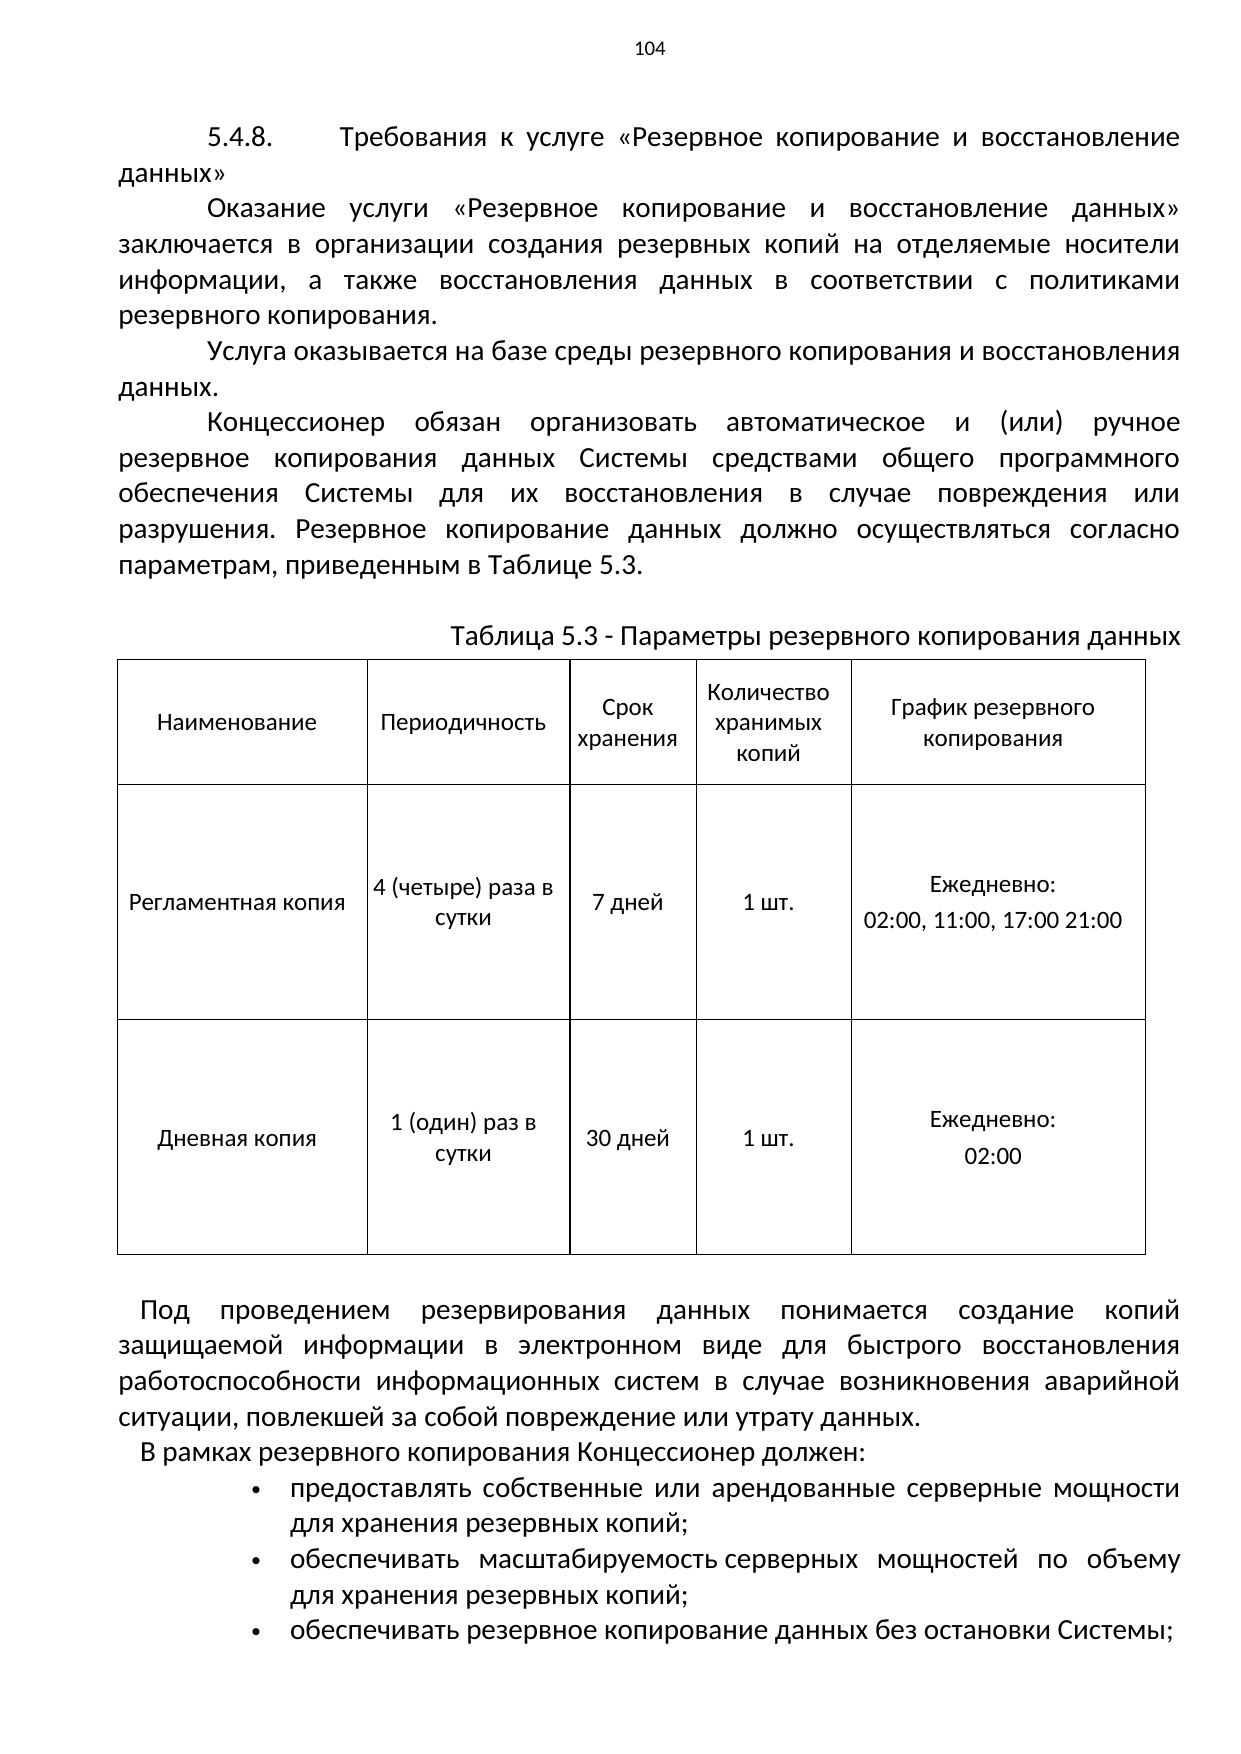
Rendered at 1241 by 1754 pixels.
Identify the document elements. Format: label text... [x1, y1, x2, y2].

text Оказание услуги «Резервное копирование и восстановление данных» заключается в организации создания резервных копий на отделяемые носители информации, а также восстановления данных в соответствии с политиками резервного копирования. [118, 189, 1181, 332]
table_cell Дневная копия [118, 1020, 367, 1254]
table_header Количество хранимых копий [697, 660, 851, 783]
subtitle Требования к услуге «Резервное копирование и восстановление данных» [118, 118, 1181, 189]
table_header Периодичность [368, 660, 569, 783]
table_cell 7 дней [571, 785, 696, 1019]
table_cell 4 (четыре) раза в сутки [368, 785, 569, 1019]
text Под проведением резервирования данных понимается создание копий защищаемой информации в электронном виде для быстрого восстановления работоспособности информационных систем в случае возникновения аварийной ситуации, повлекшей за собой повреждение или утрату данных. [118, 1291, 1181, 1433]
table_header График резервного копирования [852, 660, 1145, 783]
table_cell Регламентная копия [118, 785, 367, 1019]
text В рамках резервного копирования Концессионер должен: [118, 1433, 1181, 1469]
table_cell 1 шт. [697, 785, 851, 1019]
list предоставлять собственные или арендованные серверные мощности для хранения резервных копий; [252, 1469, 1181, 1540]
list обеспечивать масштабируемость серверных мощностей по объему для хранения резервных копий; [252, 1540, 1181, 1611]
table_cell Ежедневно: 02:00 [852, 1020, 1145, 1254]
table_cell 30 дней [571, 1020, 696, 1254]
text Концессионер обязан организовать автоматическое и (или) ручное резервное копирования данных Системы средствами общего программного обеспечения Системы для их восстановления в случае повреждения или разрушения. Резервное копирование данных должно осуществляться согласно параметрам, приведенным в Таблице 5.3. [118, 403, 1181, 581]
table_cell 1 (один) раз в сутки [368, 1020, 569, 1254]
text Таблица 5.3 - Параметры резервного копирования данных [118, 617, 1181, 653]
table_header Срок хранения [571, 660, 696, 783]
text Услуга оказывается на базе среды резервного копирования и восстановления данных. [118, 332, 1181, 403]
table_header Наименование [118, 660, 367, 783]
table_cell Ежедневно: 02:00, 11:00, 17:00 21:00 [852, 785, 1145, 1019]
table_cell 1 шт. [697, 1020, 851, 1254]
list обеспечивать резервное копирование данных без остановки Системы; [252, 1611, 1181, 1647]
